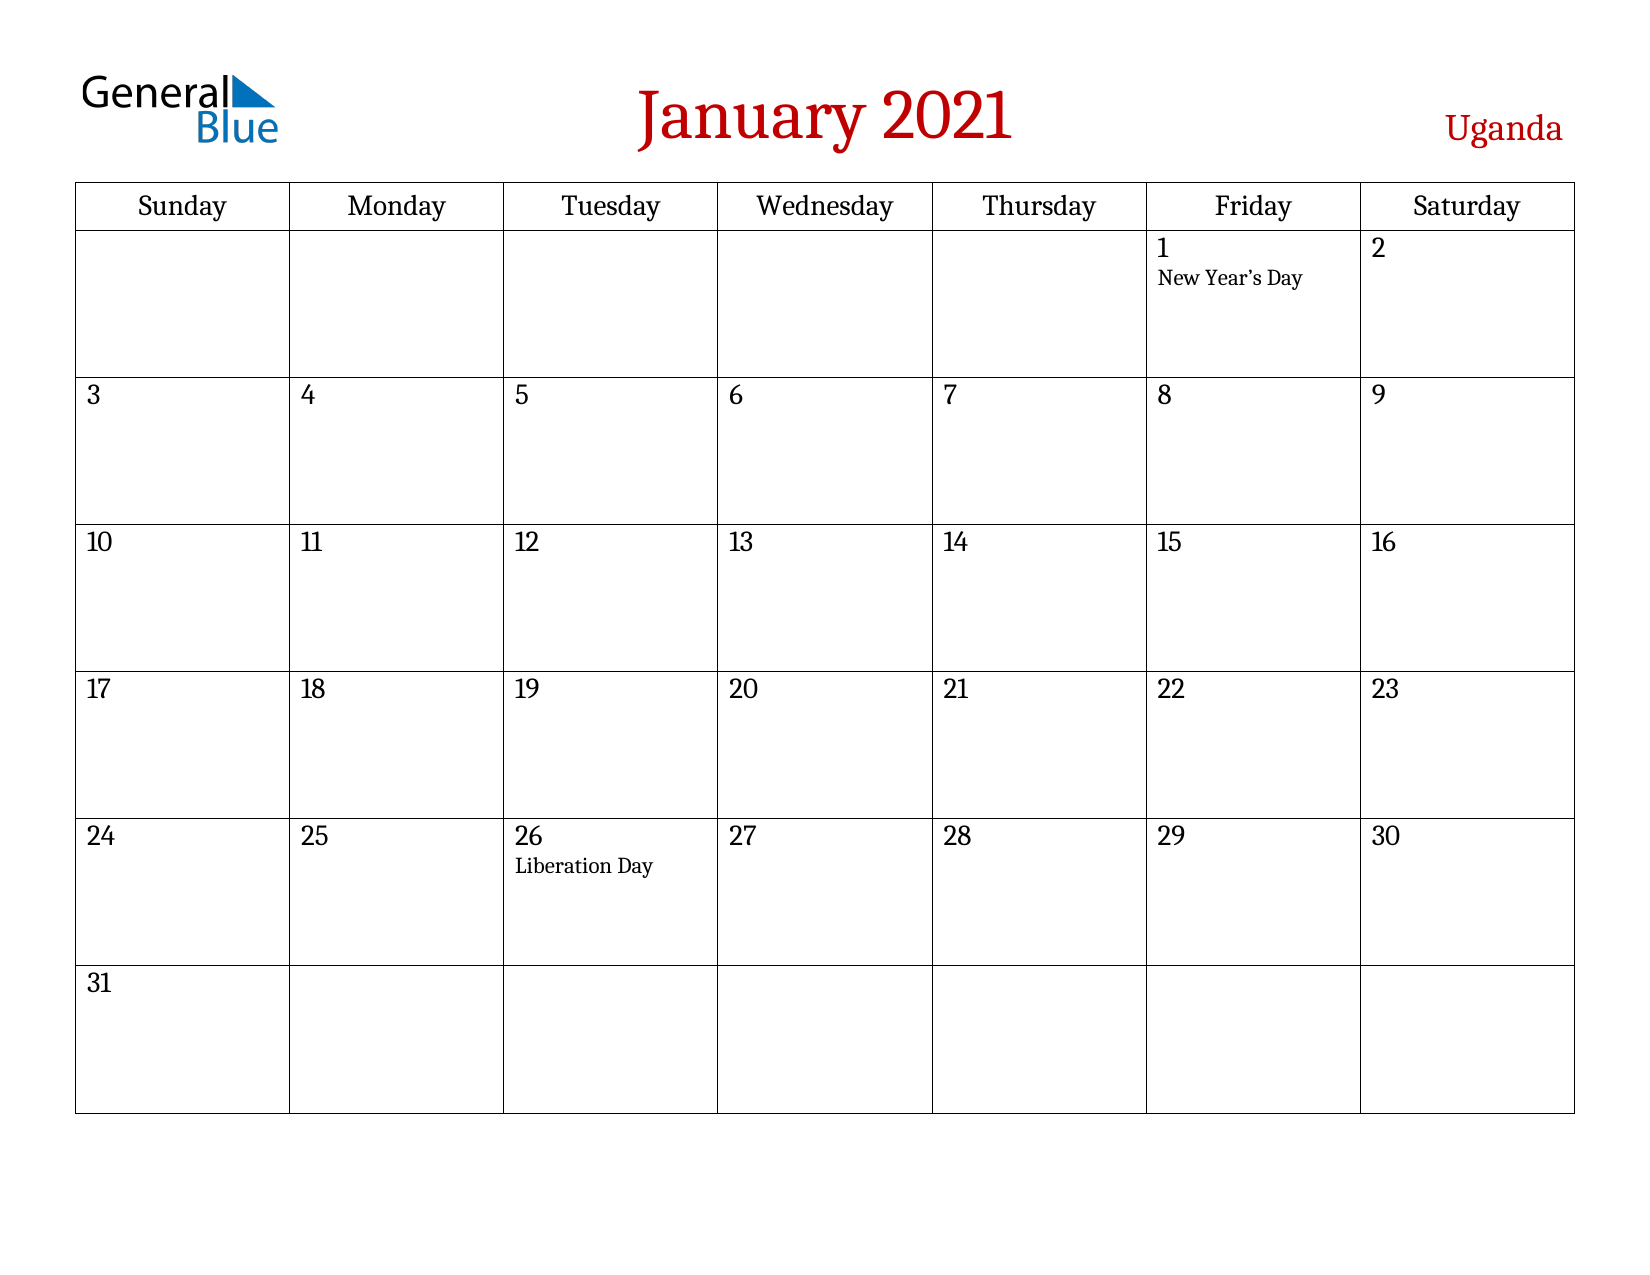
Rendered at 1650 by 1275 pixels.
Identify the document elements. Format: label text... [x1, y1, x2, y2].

table_cell [504, 231, 717, 264]
table_header January 2021 [504, 75, 1146, 182]
table_cell 30 [1361, 819, 1574, 853]
table_cell Monday [290, 183, 503, 230]
table_cell [1147, 966, 1360, 1000]
table_cell [290, 559, 503, 671]
table_cell [1147, 559, 1360, 671]
table_cell [933, 853, 1146, 965]
table_cell [933, 412, 1146, 524]
table_cell [933, 231, 1146, 264]
table_cell [1361, 265, 1574, 377]
table_cell [504, 1000, 717, 1112]
table_cell 10 [76, 525, 289, 559]
table_cell [504, 706, 717, 818]
table_cell [290, 231, 503, 264]
table_cell [290, 706, 503, 818]
table_cell Friday [1147, 183, 1360, 230]
table_cell 18 [290, 672, 503, 706]
table_cell [933, 706, 1146, 818]
table_cell [718, 412, 932, 524]
table_cell 23 [1361, 672, 1574, 706]
table_cell [933, 265, 1146, 377]
table_cell [76, 853, 289, 965]
table_cell 2 [1361, 231, 1574, 264]
table_cell [933, 966, 1146, 1000]
table_cell [1361, 706, 1574, 818]
table_cell [76, 265, 289, 377]
table_cell Thursday [933, 183, 1146, 230]
table_header Uganda [1146, 75, 1574, 182]
table_cell [1361, 853, 1574, 965]
table_cell 25 [290, 819, 503, 853]
table_cell [718, 1000, 932, 1112]
table_cell 3 [76, 378, 289, 412]
table_cell [718, 853, 932, 965]
table_cell [1147, 853, 1360, 965]
table_cell [1361, 412, 1574, 524]
table_cell 8 [1147, 378, 1360, 412]
table_cell 22 [1147, 672, 1360, 706]
table_cell [718, 265, 932, 377]
table_cell 11 [290, 525, 503, 559]
table_cell 31 [76, 966, 289, 1000]
table_cell Liberation Day [504, 853, 717, 965]
table_cell 24 [76, 819, 289, 853]
table_cell [1361, 559, 1574, 671]
table_cell [290, 853, 503, 965]
table_cell [718, 231, 932, 264]
picture [82, 75, 278, 143]
table_cell [76, 1000, 289, 1112]
table_header [76, 75, 503, 182]
table_cell [933, 1000, 1146, 1112]
table_cell 27 [718, 819, 932, 853]
table_cell 4 [290, 378, 503, 412]
table_cell [504, 559, 717, 671]
table_cell 15 [1147, 525, 1360, 559]
table_cell [76, 231, 289, 264]
table_cell [290, 265, 503, 377]
table_cell [933, 559, 1146, 671]
table_cell 7 [933, 378, 1146, 412]
table_cell Sunday [76, 183, 289, 230]
table_cell Tuesday [504, 183, 717, 230]
table_cell Saturday [1361, 183, 1574, 230]
table_cell [504, 412, 717, 524]
table_cell 6 [718, 378, 932, 412]
table_cell [1147, 706, 1360, 818]
table_cell 1 [1147, 231, 1360, 264]
table_cell 17 [76, 672, 289, 706]
table_cell 5 [504, 378, 717, 412]
table_cell [718, 559, 932, 671]
table_cell 29 [1147, 819, 1360, 853]
table_cell 21 [933, 672, 1146, 706]
table_cell [718, 706, 932, 818]
table_cell New Year’s Day [1147, 265, 1360, 377]
table_cell Wednesday [718, 183, 932, 230]
table_cell [1147, 1000, 1360, 1112]
table_cell [290, 412, 503, 524]
table_cell 12 [504, 525, 717, 559]
table_cell [76, 559, 289, 671]
table_cell 9 [1361, 378, 1574, 412]
table_cell [76, 706, 289, 818]
table_cell [504, 265, 717, 377]
table_cell 28 [933, 819, 1146, 853]
table_cell 20 [718, 672, 932, 706]
table_cell [1361, 1000, 1574, 1112]
table_cell [76, 412, 289, 524]
table_cell [290, 966, 503, 1000]
table_cell [1361, 966, 1574, 1000]
table_cell [290, 1000, 503, 1112]
table_cell [718, 966, 932, 1000]
table_cell 16 [1361, 525, 1574, 559]
table_cell [504, 966, 717, 1000]
table_cell 26 [504, 819, 717, 853]
table_cell 13 [718, 525, 932, 559]
table_cell [1147, 412, 1360, 524]
table_cell 14 [933, 525, 1146, 559]
table_cell 19 [504, 672, 717, 706]
